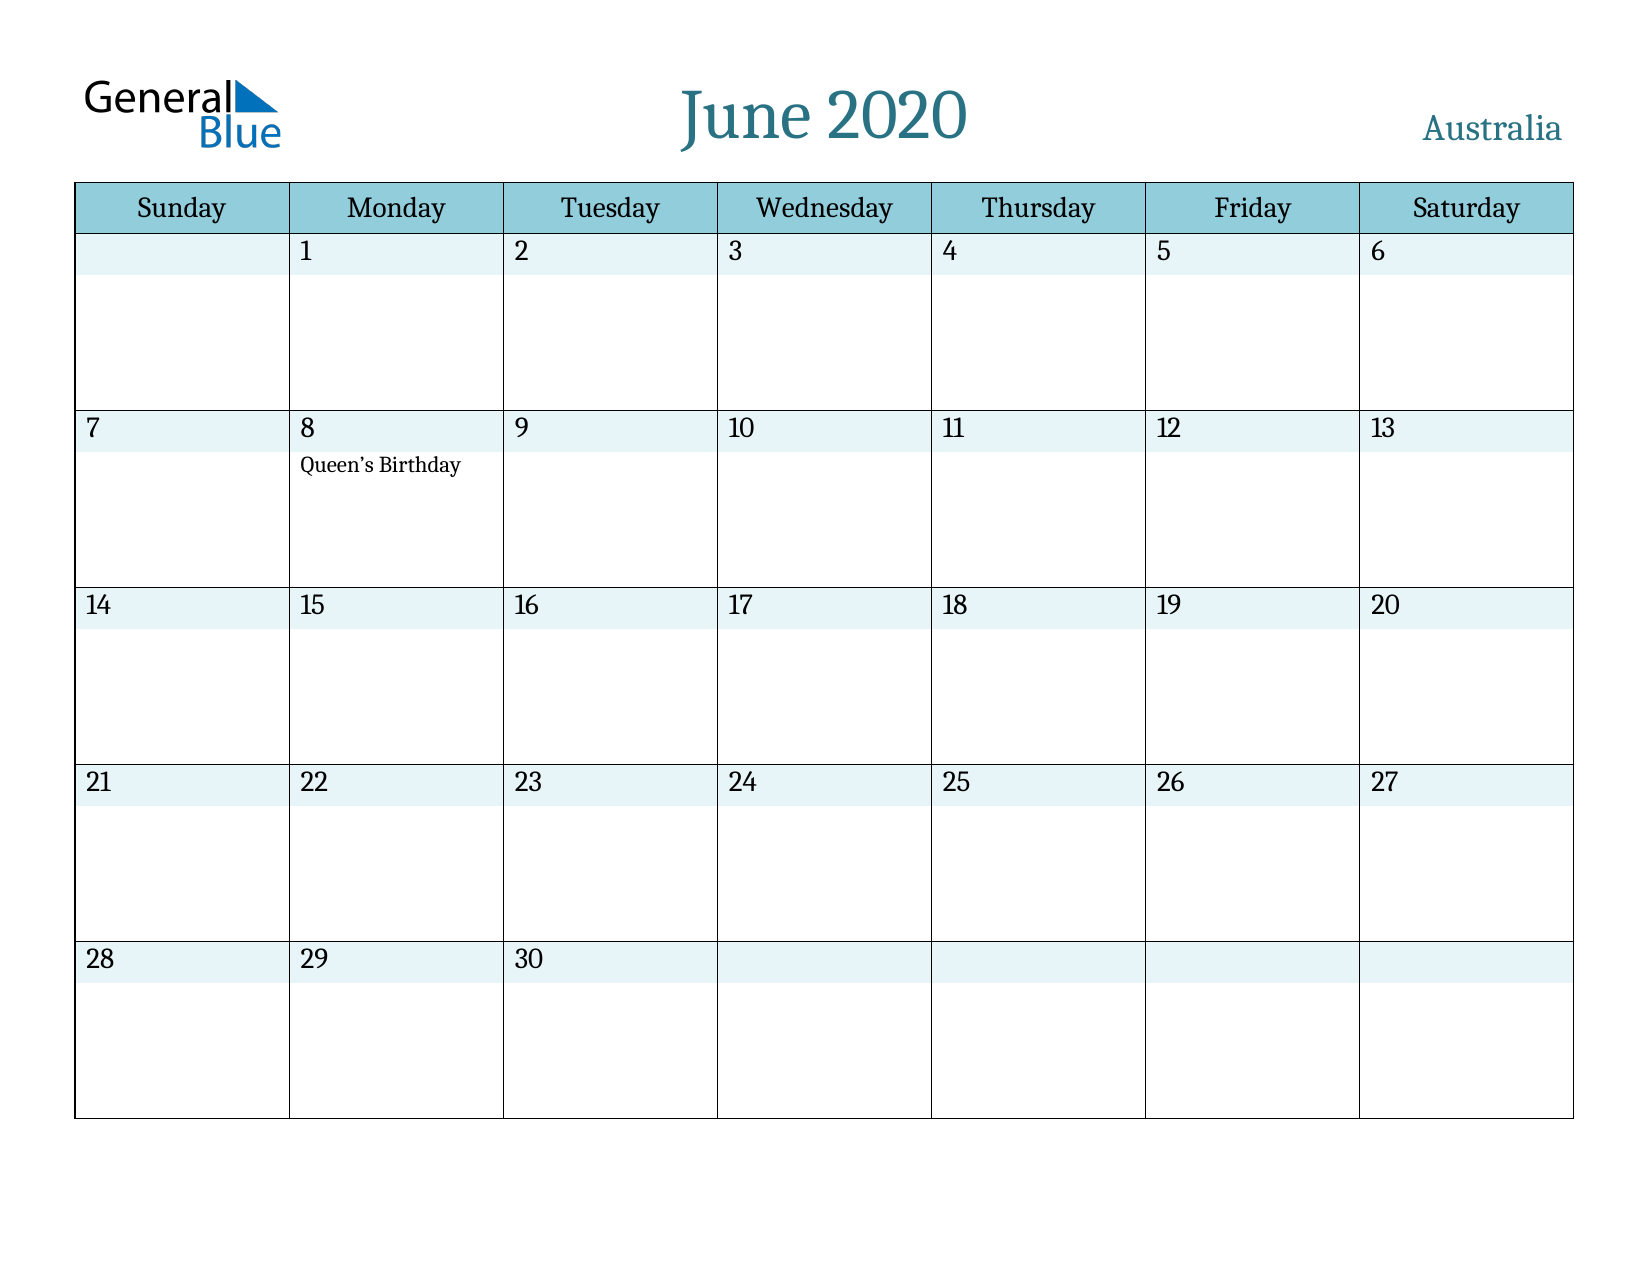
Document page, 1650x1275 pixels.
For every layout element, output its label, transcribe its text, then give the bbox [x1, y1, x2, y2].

table_cell 11 [932, 411, 1145, 452]
table_cell 9 [504, 411, 717, 452]
table_cell 4 [932, 234, 1145, 275]
table_cell [76, 806, 289, 941]
table_cell 17 [718, 588, 931, 629]
table_cell [1360, 806, 1573, 941]
table_cell 26 [1146, 765, 1359, 806]
table_cell Sunday [76, 183, 289, 233]
table_cell [1146, 983, 1359, 1118]
table_header June 2020 [503, 75, 1146, 182]
table_cell 24 [718, 765, 931, 806]
table_cell [1146, 942, 1359, 983]
table_cell [718, 629, 931, 764]
table_cell 3 [718, 234, 931, 275]
table_cell 1 [290, 234, 503, 275]
table_cell 18 [932, 588, 1145, 629]
table_cell [504, 629, 717, 764]
table_cell 13 [1360, 411, 1573, 452]
table_cell [1360, 629, 1573, 764]
table_header Australia [1146, 75, 1574, 182]
table_cell [932, 806, 1145, 941]
table_cell Friday [1146, 183, 1359, 233]
table_cell [504, 983, 717, 1118]
table_cell 14 [76, 588, 289, 629]
table_cell [718, 806, 931, 941]
table_cell 22 [290, 765, 503, 806]
table_cell [1360, 942, 1573, 983]
table_cell [504, 806, 717, 941]
table_cell Thursday [932, 183, 1145, 233]
table_cell [1146, 452, 1359, 587]
table_cell 20 [1360, 588, 1573, 629]
table_cell 8 [290, 411, 503, 452]
table_cell [1146, 629, 1359, 764]
table_cell [290, 629, 503, 764]
table_cell 28 [76, 942, 289, 983]
table_cell [1146, 806, 1359, 941]
table_cell [290, 806, 503, 941]
table_cell [932, 275, 1145, 410]
table_cell Wednesday [718, 183, 931, 233]
table_cell Monday [290, 183, 503, 233]
table_cell [290, 275, 503, 410]
table_cell [290, 983, 503, 1118]
table_cell [1146, 275, 1359, 410]
table_cell [932, 942, 1145, 983]
table_cell 16 [504, 588, 717, 629]
table_header [75, 75, 503, 182]
table_cell [932, 452, 1145, 587]
table_cell Saturday [1360, 183, 1573, 233]
table_cell [76, 629, 289, 764]
table_cell 29 [290, 942, 503, 983]
table_cell [1360, 275, 1573, 410]
table_cell 5 [1146, 234, 1359, 275]
picture [85, 80, 281, 148]
table_cell 23 [504, 765, 717, 806]
table_cell 12 [1146, 411, 1359, 452]
table_cell [76, 275, 289, 410]
table_cell [1360, 452, 1573, 587]
table_cell [504, 275, 717, 410]
table_cell [504, 452, 717, 587]
table_cell [76, 234, 289, 275]
table_cell 19 [1146, 588, 1359, 629]
table_cell Tuesday [504, 183, 717, 233]
table_cell [1360, 983, 1573, 1118]
table_cell [718, 275, 931, 410]
table_cell 7 [76, 411, 289, 452]
table_cell 10 [718, 411, 931, 452]
table_cell 15 [290, 588, 503, 629]
table_cell [76, 452, 289, 587]
table_cell 27 [1360, 765, 1573, 806]
table_cell [718, 983, 931, 1118]
table_cell [932, 983, 1145, 1118]
table_cell 2 [504, 234, 717, 275]
table_cell 30 [504, 942, 717, 983]
table_cell 6 [1360, 234, 1573, 275]
table_cell [932, 629, 1145, 764]
table_cell [76, 983, 289, 1118]
table_cell 21 [76, 765, 289, 806]
table_cell 25 [932, 765, 1145, 806]
table_cell [718, 942, 931, 983]
table_cell [718, 452, 931, 587]
table_cell Queen’s Birthday [290, 452, 503, 587]
